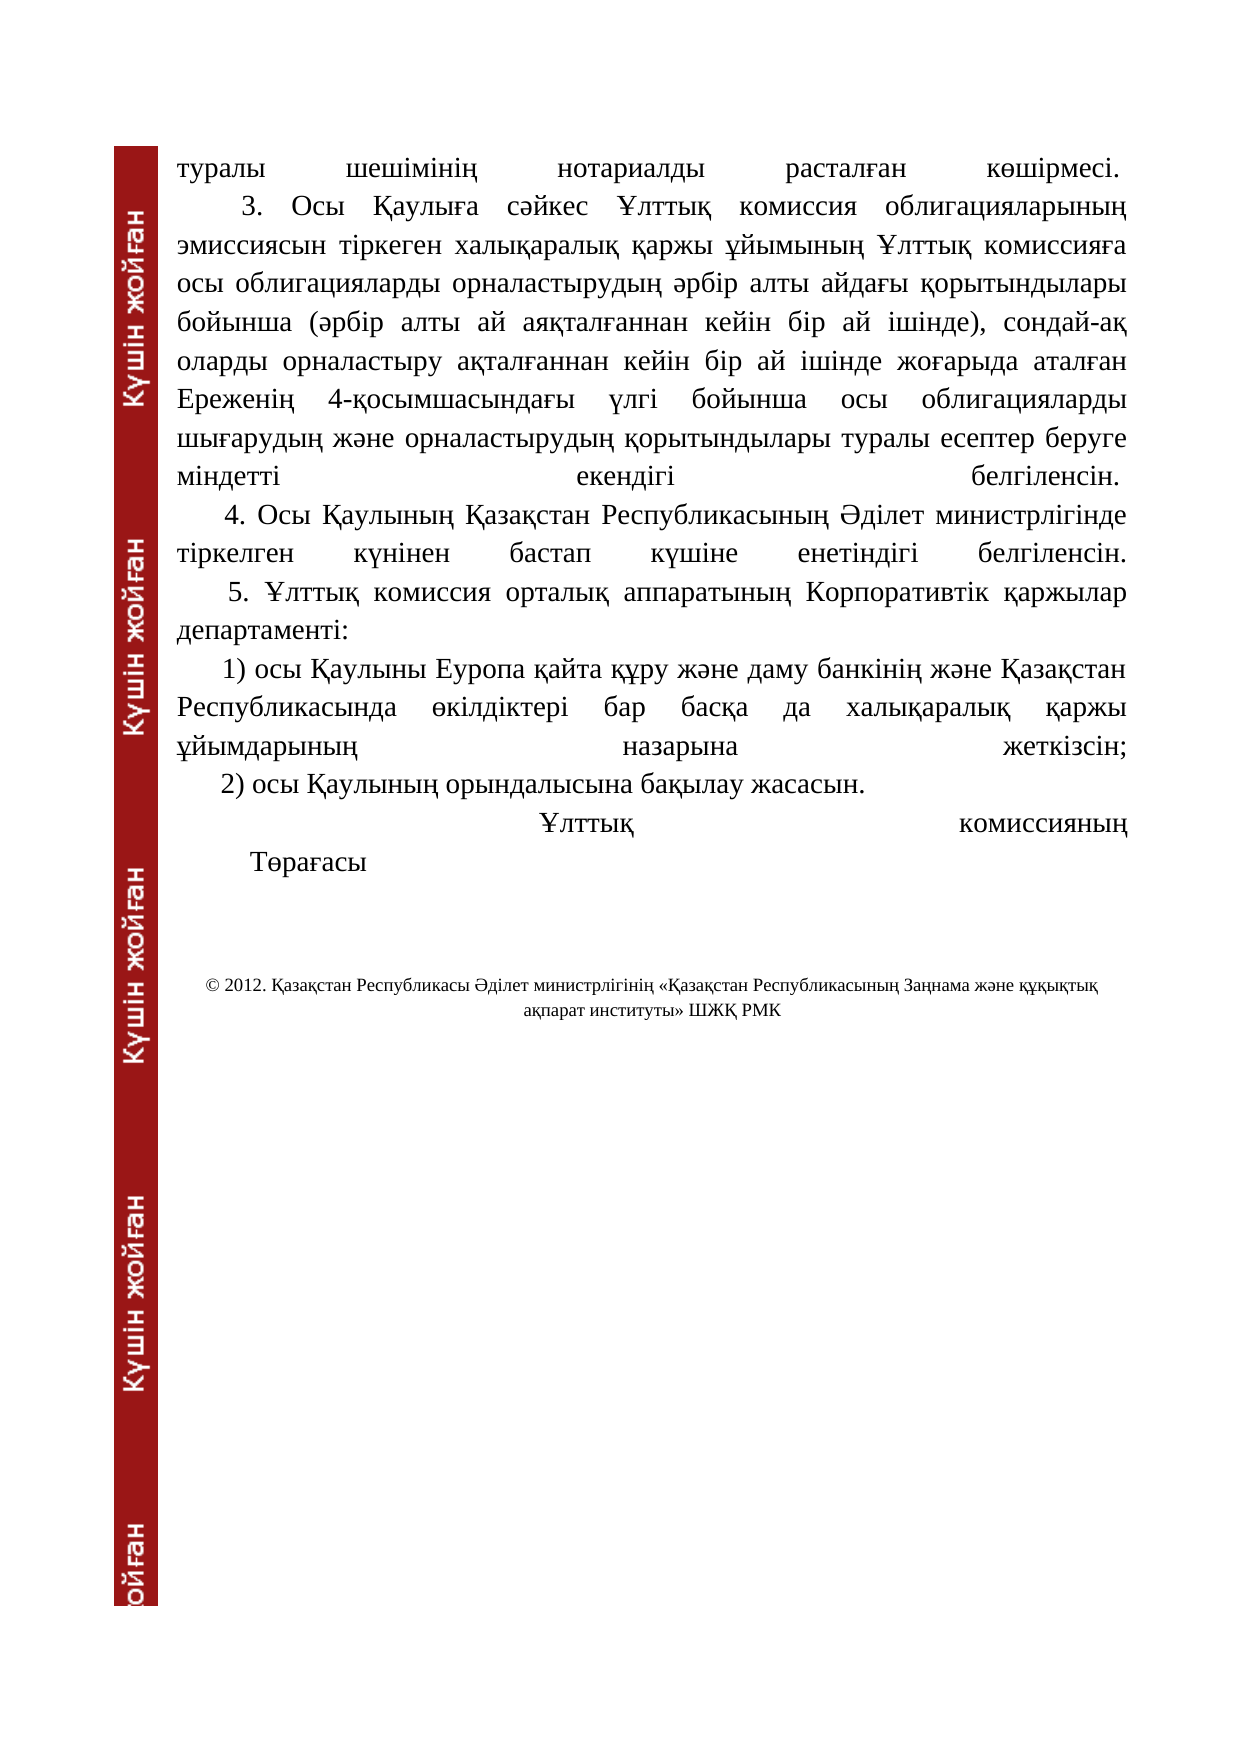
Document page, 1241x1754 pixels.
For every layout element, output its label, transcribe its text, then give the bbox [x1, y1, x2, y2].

picture [114, 877, 158, 974]
picture [114, 1020, 158, 1606]
text Ұлттық комиссияның Төрағасы [112, 805, 1128, 877]
picture [114, 800, 158, 805]
text © 2012. Қазақстан Республикасы Әділет министрлігінің «Қазақстан Республикасының Заңнама және құқықтық ақпарат институты» ШЖҚ РМК [112, 974, 1128, 1020]
picture [114, 146, 158, 150]
